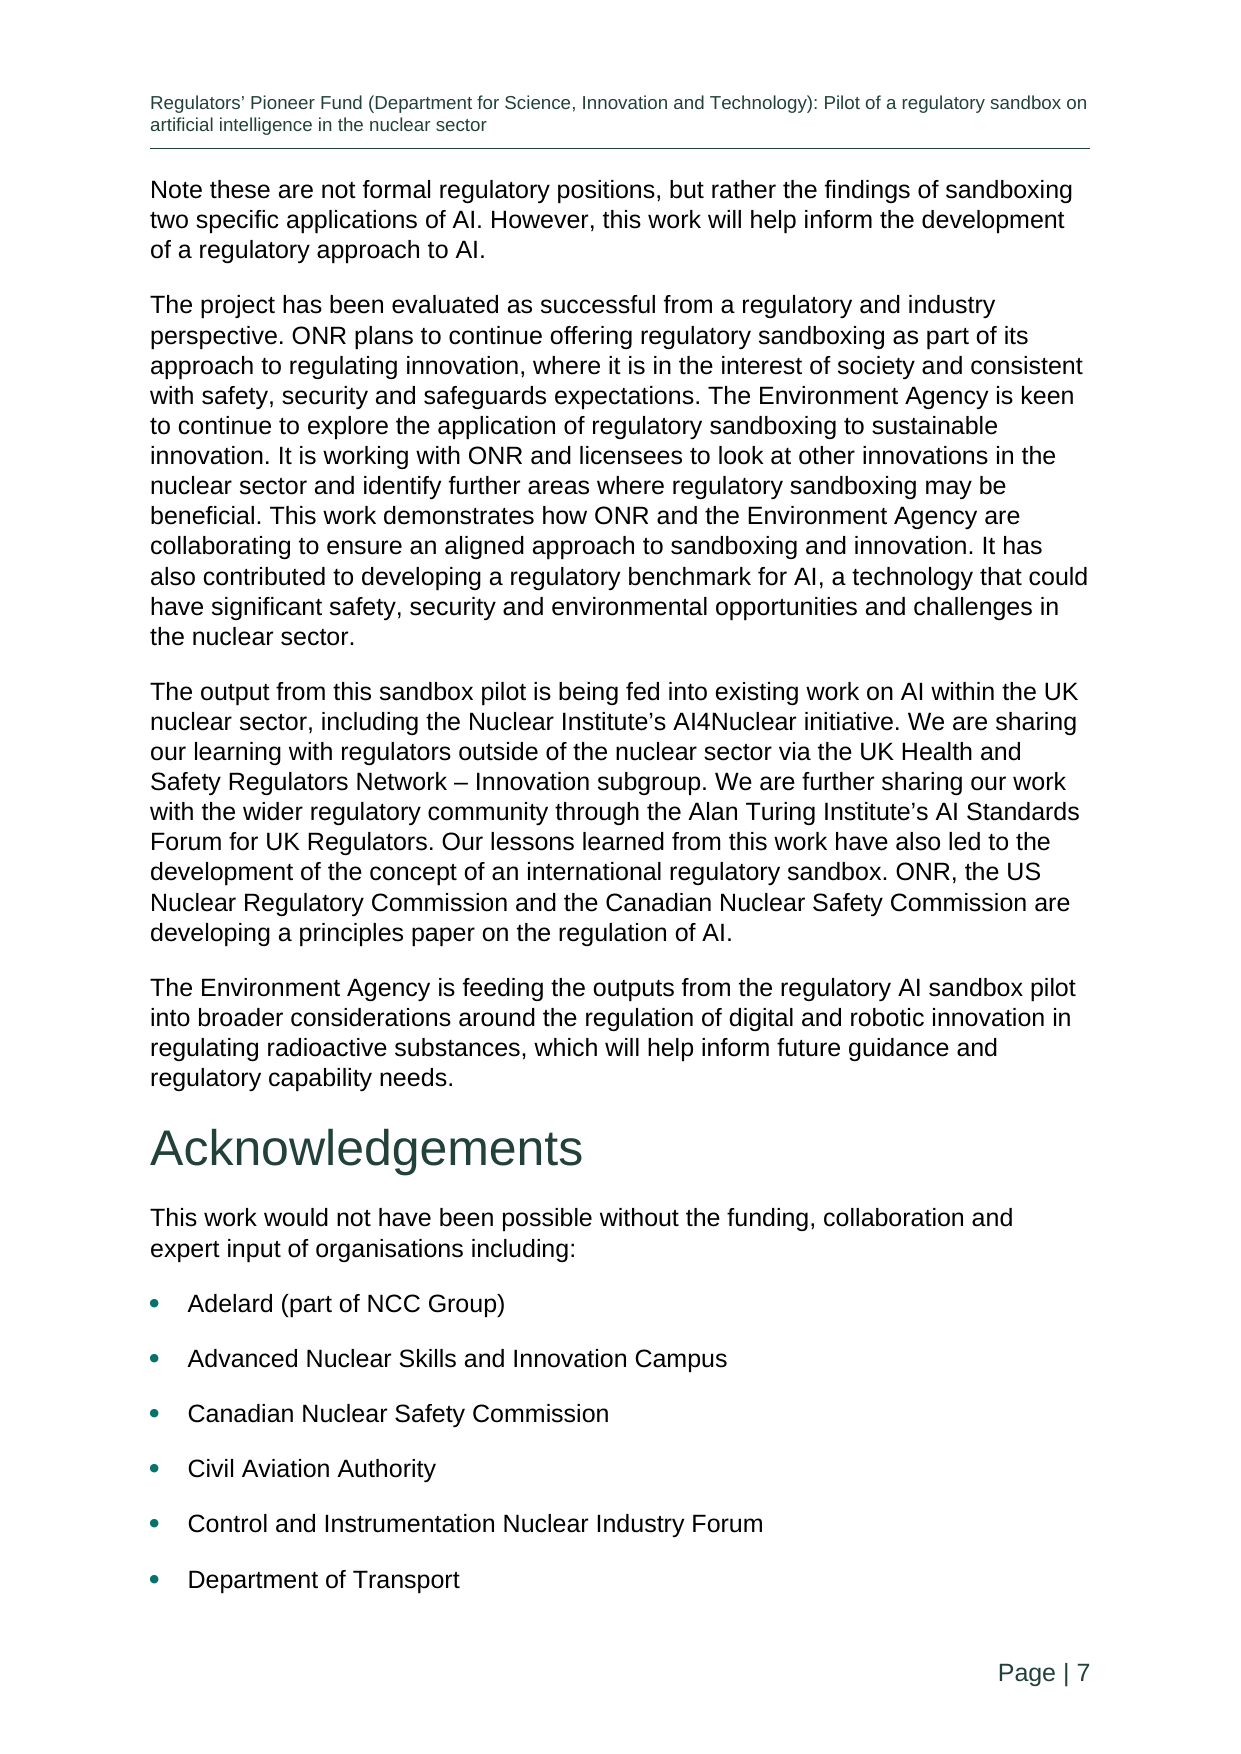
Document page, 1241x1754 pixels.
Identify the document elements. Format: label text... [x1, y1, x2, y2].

list Canadian Nuclear Safety Commission [150, 1399, 1090, 1428]
list Department of Transport [150, 1565, 1090, 1593]
text The project has been evaluated as successful from a regulatory and industry perspective. ONR plans to continue offering regulatory sandboxing as part of its approach to regulating innovation, where it is in the interest of society and consistent with safety, security and safeguards expectations. The Environment Agency is keen to continue to explore the application of regulatory sandboxing to sustainable innovation. It is working with ONR and licensees to look at other innovations in the nuclear sector and identify further areas where regulatory sandboxing may be beneficial. This work demonstrates how ONR and the Environment Agency are collaborating to ensure an aligned approach to sandboxing and innovation. It has also contributed to developing a regulatory benchmark for AI, a technology that could have significant safety, security and environmental opportunities and challenges in the nuclear sector. [150, 291, 1090, 650]
text Note these are not formal regulatory positions, but rather the findings of sandboxing two specific applications of AI. However, this work will help inform the development of a regulatory approach to AI. [150, 175, 1090, 264]
list Civil Aviation Authority [150, 1454, 1090, 1483]
list Advanced Nuclear Skills and Innovation Campus [150, 1344, 1090, 1373]
list Adelard (part of NCC Group) [150, 1289, 1090, 1317]
text This work would not have been possible without the funding, collaboration and expert input of organisations including: [150, 1203, 1090, 1262]
list Control and Instrumentation Nuclear Industry Forum [150, 1509, 1090, 1538]
text The output from this sandbox pilot is being fed into existing work on AI within the UK nuclear sector, including the Nuclear Institute’s AI4Nuclear initiative. We are sharing our learning with regulators outside of the nuclear sector via the UK Health and Safety Regulators Network – Innovation subgroup. We are further sharing our work with the wider regulatory community through the Alan Turing Institute’s AI Standards Forum for UK Regulators. Our lessons learned from this work have also led to the development of the concept of an international regulatory sandbox. ONR, the US Nuclear Regulatory Commission and the Canadian Nuclear Safety Commission are developing a principles paper on the regulation of AI. [150, 677, 1090, 946]
text The Environment Agency is feeding the outputs from the regulatory AI sandbox pilot into broader considerations around the regulation of digital and robotic innovation in regulating radioactive substances, which will help inform future guidance and regulatory capability needs. [150, 973, 1090, 1092]
subtitle Acknowledgements [150, 1118, 1090, 1176]
